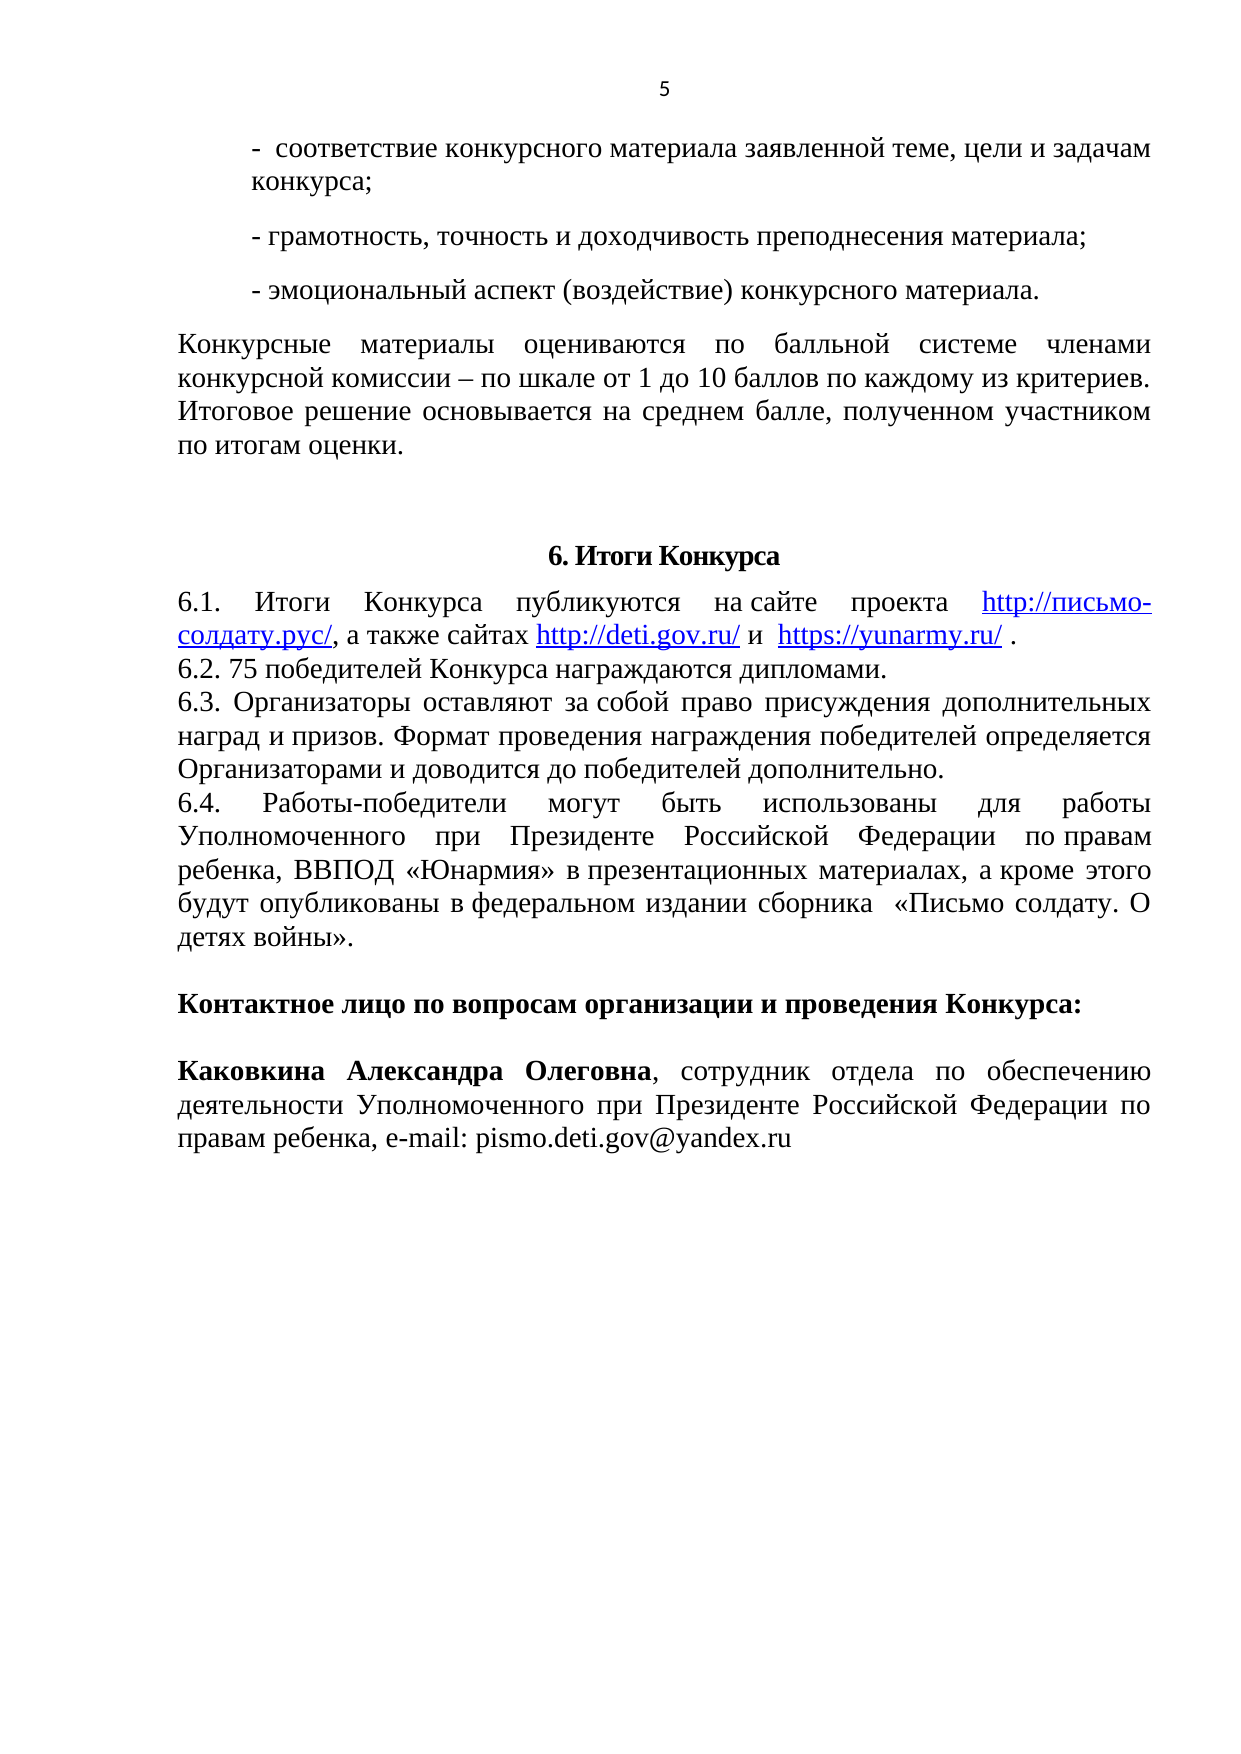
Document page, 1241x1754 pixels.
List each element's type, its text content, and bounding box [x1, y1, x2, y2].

text - соответствие конкурсного материала заявленной теме, цели и задачам конкурса; [251, 130, 1152, 197]
text Контактное лицо по вопросам организации и проведения Конкурса: [177, 986, 1152, 1020]
text Конкурсные материалы оцениваются по балльной системе членами конкурсной комиссии – по шкале от 1 до 10 баллов по каждому из критериев. Итоговое решение основывается на среднем балле, полученном участником по итогам оценки. [177, 326, 1152, 461]
text 6. Итоги Конкурса [177, 515, 1152, 571]
text - эмоциональный аспект (воздействие) конкурсного материала. [251, 272, 1152, 306]
text 6.4. Работы-победители могут быть использованы для работы Уполномоченного при Президенте Российской Федерации по правам ребенка, ВВПОД «Юнармия» в презентационных материалах, а кроме этого будут опубликованы в федеральном издании сборника «Письмо солдату. О детях войны». [177, 785, 1152, 953]
text - грамотность, точность и доходчивость преподнесения материала; [251, 218, 1152, 251]
text 6.3. Организаторы оставляют за собой право присуждения дополнительных наград и призов. Формат проведения награждения победителей определяется Организаторами и доводится до победителей дополнительно. [177, 684, 1152, 785]
text 6.1. Итоги Конкурса публикуются на сайте проекта http://письмо-солдату.рус/, а также сайтах http://deti.gov.ru/ и https://yunarmy.ru/ . [177, 584, 1152, 651]
text 6.2. 75 победителей Конкурса награждаются дипломами. [177, 651, 1152, 684]
text Каковкина Александра Олеговна, сотрудник отдела по обеспечению деятельности Уполномоченного при Президенте Российской Федерации по правам ребенка, e-mail: pismo.deti.gov@yandex.ru [177, 1053, 1152, 1154]
